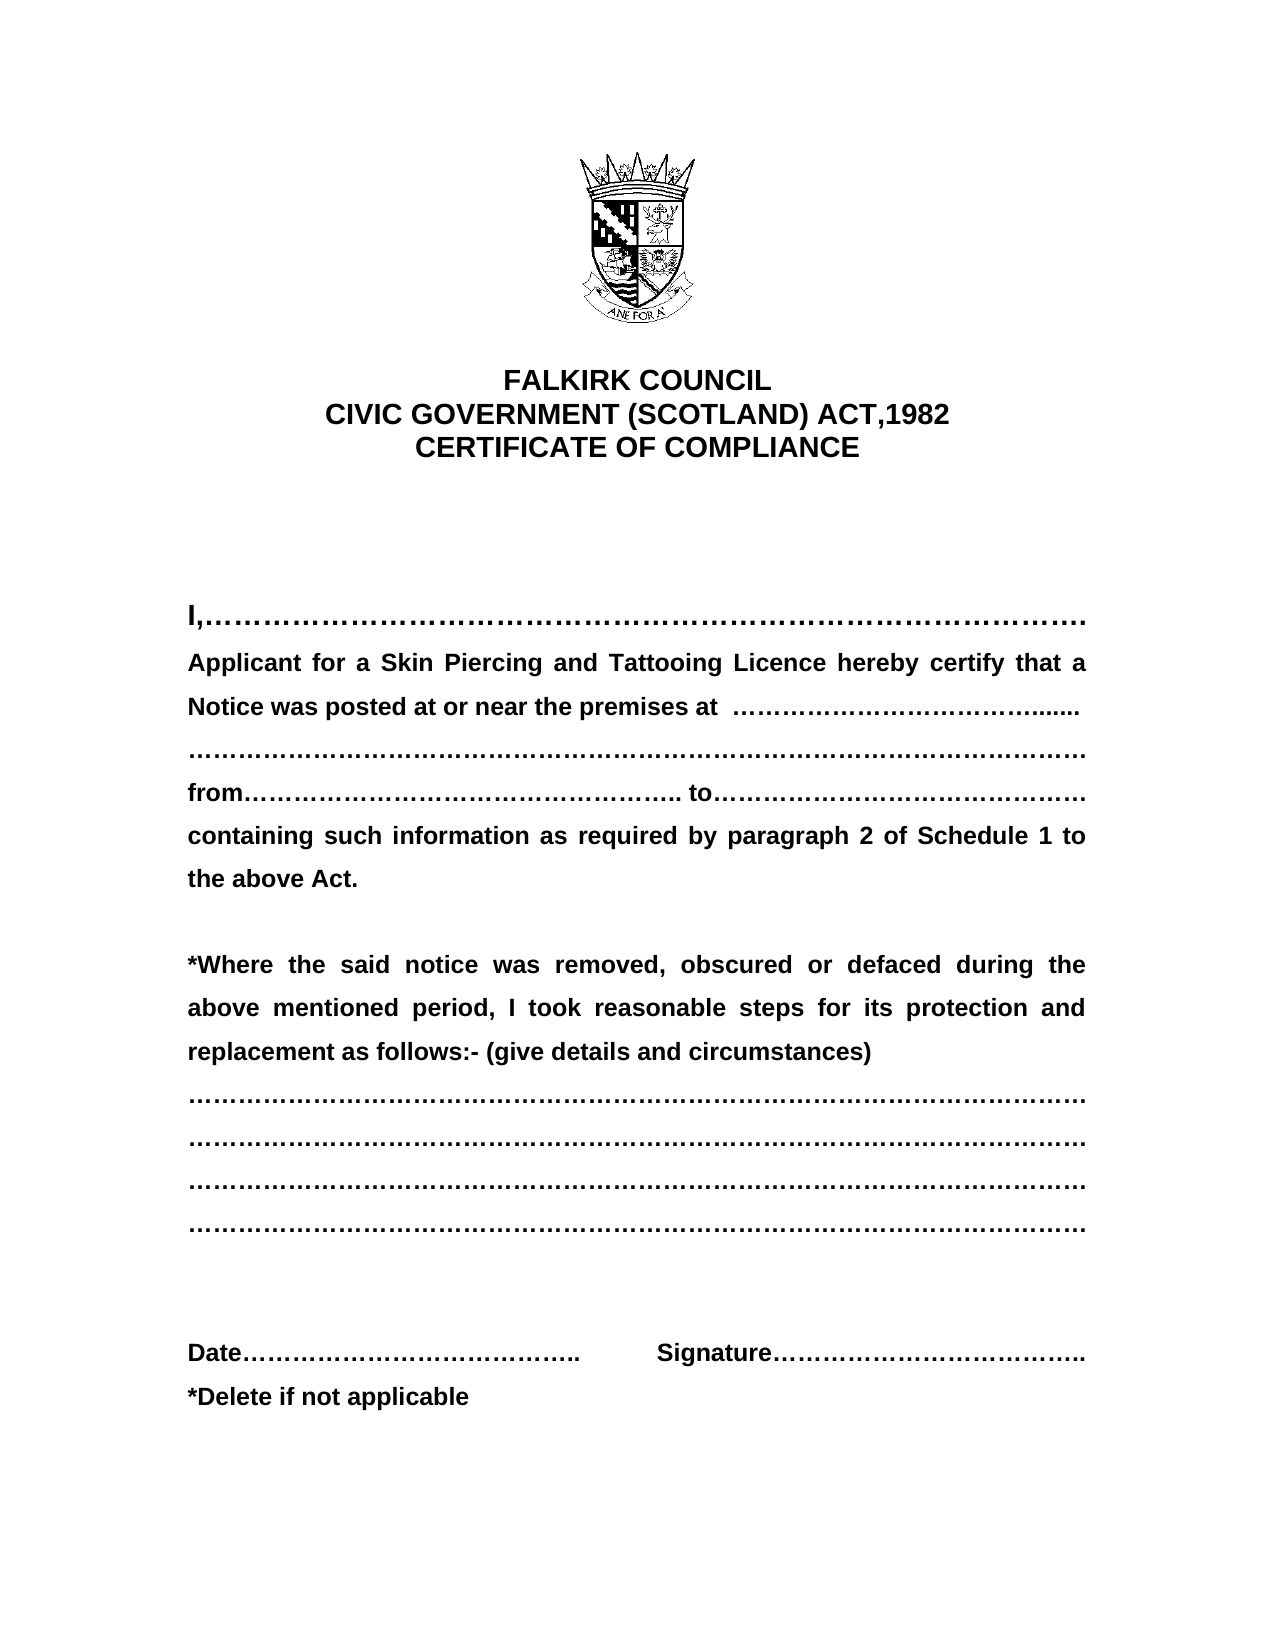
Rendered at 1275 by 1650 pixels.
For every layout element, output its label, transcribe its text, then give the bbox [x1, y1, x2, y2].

picture [577, 150, 698, 330]
text CERTIFICATE OF COMPLIANCE [187, 430, 1087, 464]
text from…………………………………………….. to……………………………………… [187, 778, 1087, 806]
subtitle CIVIC GOVERNMENT () ACT,1982 [187, 397, 1087, 430]
text *Delete if not applicable [187, 1381, 1087, 1410]
text *Where the said notice was removed, obscured or defaced during the above mentioned period, I took reasonable steps for its protection and replacement as follows:- (give details and circumstances) [187, 950, 1087, 1065]
text I,………………………………………………………………………………. [187, 598, 1087, 632]
text ……………………………………………………………………………………………………………………………………………………………………………………………………………………………………………………………………………………………………………………………………………………………………………………………… [187, 1079, 1087, 1238]
text Applicant for a Skin Piercing and Tattooing Licence hereby certify that a Notice was posted at or near the premises at ………………………………....... [187, 648, 1087, 720]
text Date………………………………….. Signature……………………………….. [187, 1338, 1087, 1367]
text ……………………………………………………………………………………………… [187, 734, 1087, 763]
text containing such information as required by paragraph 2 of Schedule 1 to the above Act. [187, 821, 1087, 893]
subtitle COUNCIL [187, 363, 1087, 397]
